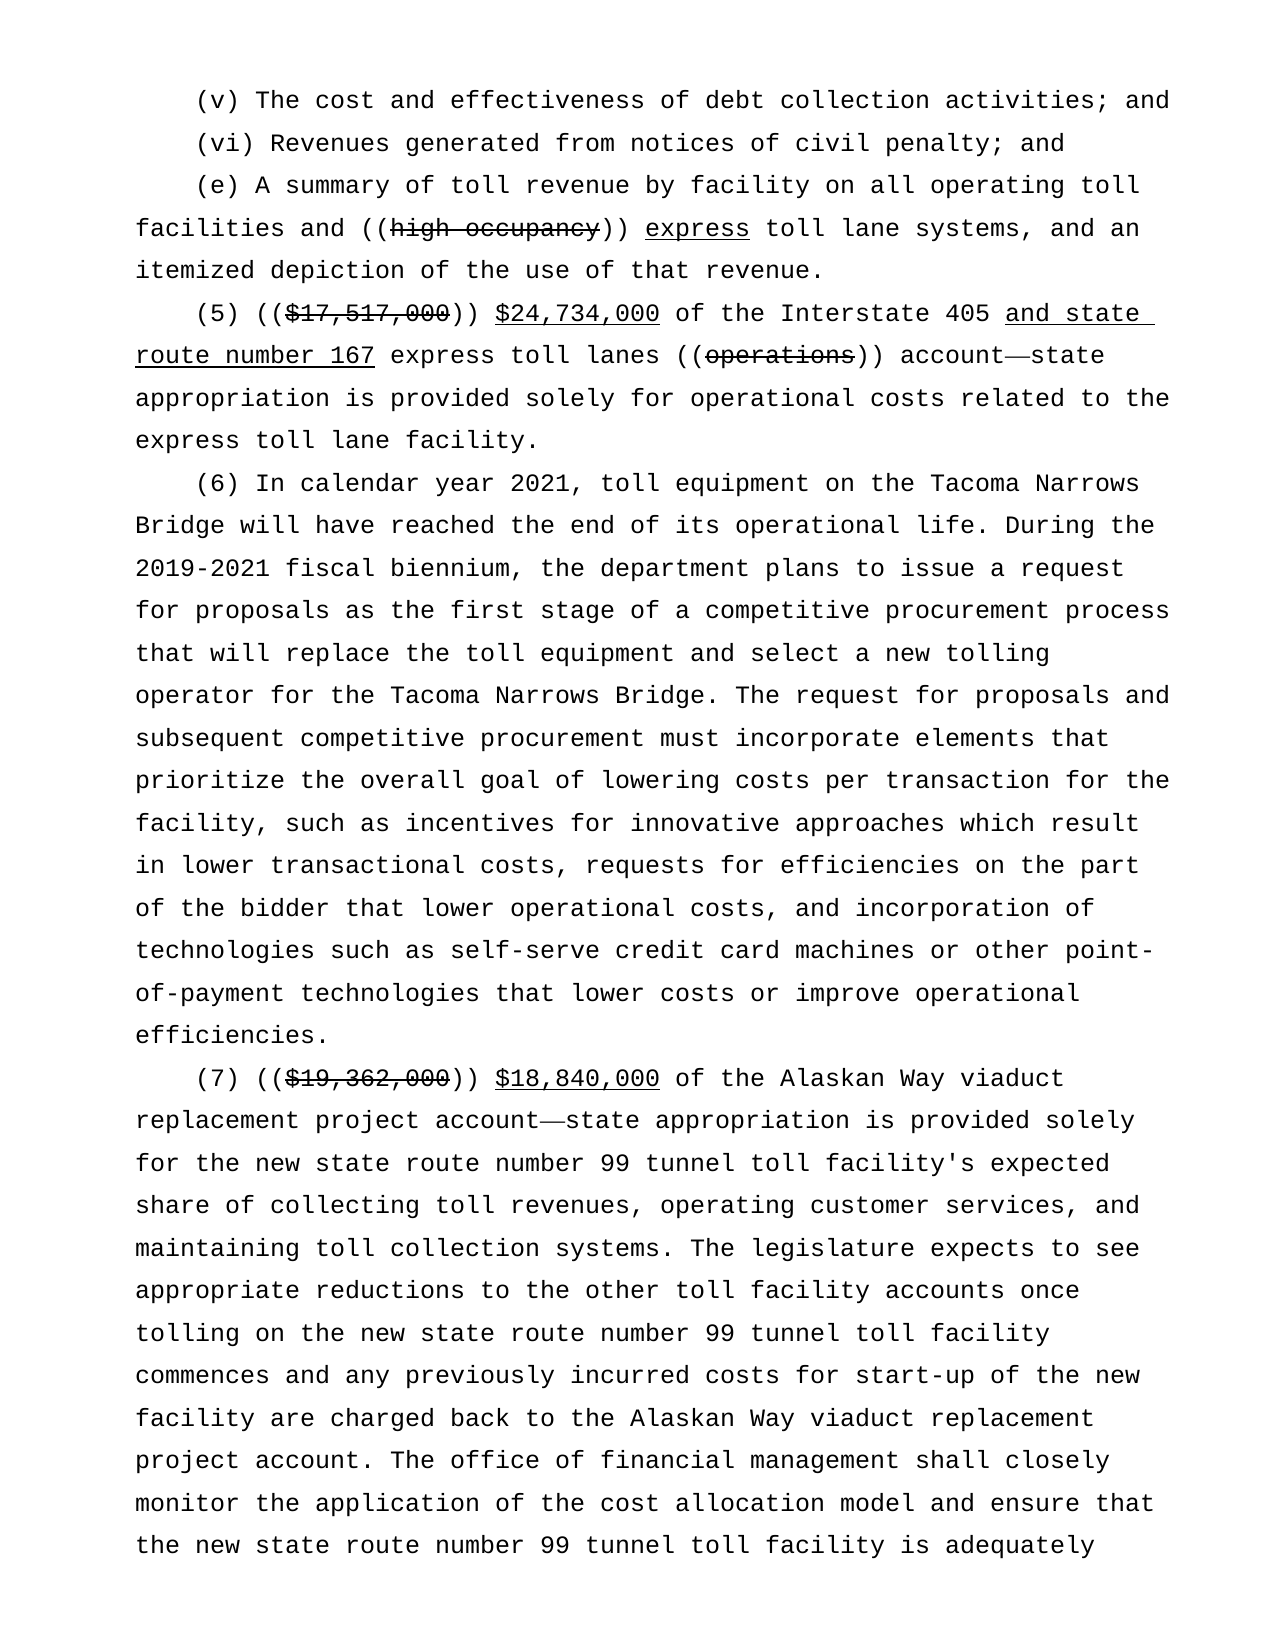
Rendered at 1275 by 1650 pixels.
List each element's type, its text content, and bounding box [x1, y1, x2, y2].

text (5) (($17,517,000)) $24,734,000 of the Interstate 405 and state route number 167 express toll lanes ((operations)) account—state appropriation is provided solely for operational costs related to the express toll lane facility. [135, 287, 1170, 457]
text (e) A summary of toll revenue by facility on all operating toll facilities and ((high occupancy)) express toll lane systems, and an itemized depiction of the use of that revenue. [135, 160, 1170, 287]
text (6) In calendar year 2021, toll equipment on the Tacoma Narrows Bridge will have reached the end of its operational life. During the 2019-2021 fiscal biennium, the department plans to issue a request for proposals as the first stage of a competitive procurement process that will replace the toll equipment and select a new tolling operator for the Tacoma Narrows Bridge. The request for proposals and subsequent competitive procurement must incorporate elements that prioritize the overall goal of lowering costs per transaction for the facility, such as incentives for innovative approaches which result in lower transactional costs, requests for efficiencies on the part of the bidder that lower operational costs, and incorporation of technologies such as self-serve credit card machines or other point-of-payment technologies that lower costs or improve operational efficiencies. [135, 457, 1170, 1052]
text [135, 1052, 1170, 1562]
text (vi) Revenues generated from notices of civil penalty; and [135, 117, 1170, 160]
text (v) The cost and effectiveness of debt collection activities; and [135, 75, 1170, 117]
